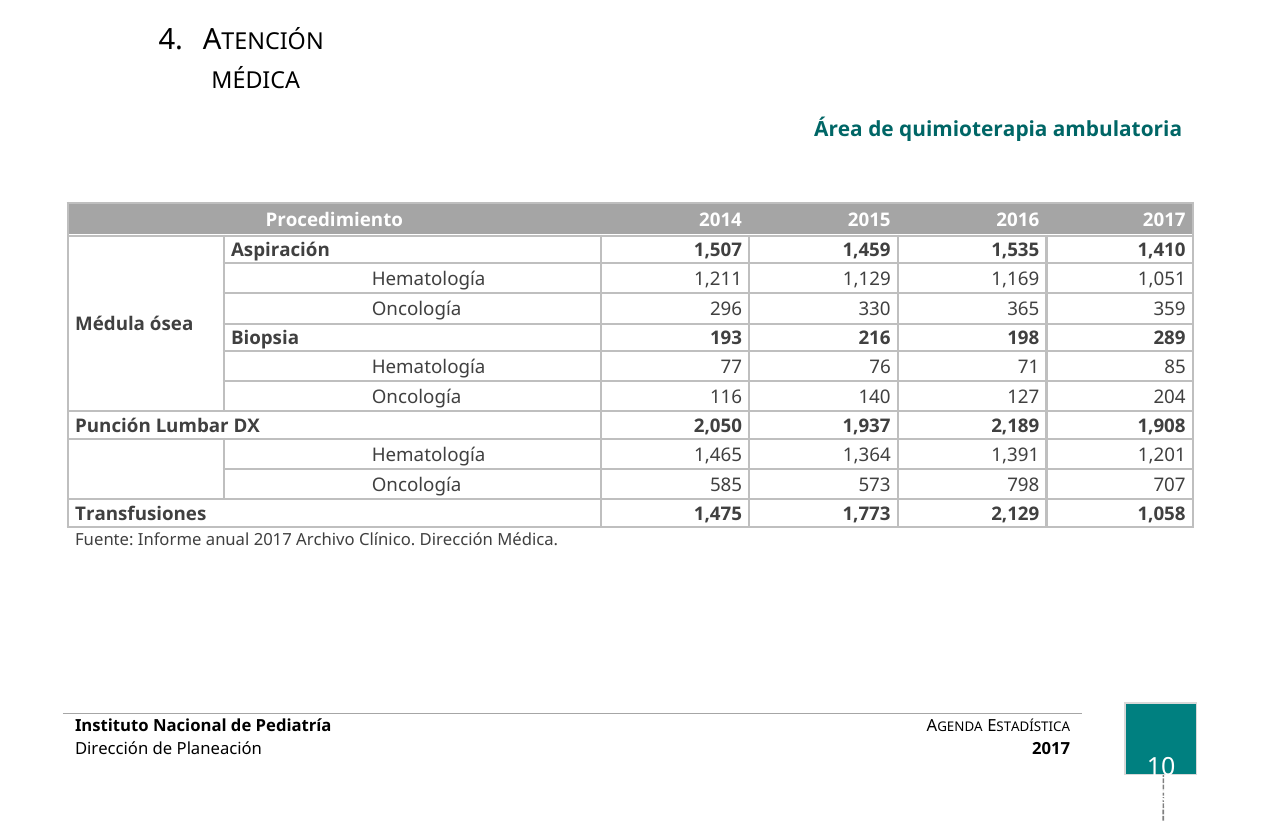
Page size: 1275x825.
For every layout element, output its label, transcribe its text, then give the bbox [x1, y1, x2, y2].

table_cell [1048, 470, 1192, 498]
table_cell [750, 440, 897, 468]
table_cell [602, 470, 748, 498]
text Fuente: Informe anual 2017 Archivo Clínico. Dirección Médica. [75, 528, 1200, 550]
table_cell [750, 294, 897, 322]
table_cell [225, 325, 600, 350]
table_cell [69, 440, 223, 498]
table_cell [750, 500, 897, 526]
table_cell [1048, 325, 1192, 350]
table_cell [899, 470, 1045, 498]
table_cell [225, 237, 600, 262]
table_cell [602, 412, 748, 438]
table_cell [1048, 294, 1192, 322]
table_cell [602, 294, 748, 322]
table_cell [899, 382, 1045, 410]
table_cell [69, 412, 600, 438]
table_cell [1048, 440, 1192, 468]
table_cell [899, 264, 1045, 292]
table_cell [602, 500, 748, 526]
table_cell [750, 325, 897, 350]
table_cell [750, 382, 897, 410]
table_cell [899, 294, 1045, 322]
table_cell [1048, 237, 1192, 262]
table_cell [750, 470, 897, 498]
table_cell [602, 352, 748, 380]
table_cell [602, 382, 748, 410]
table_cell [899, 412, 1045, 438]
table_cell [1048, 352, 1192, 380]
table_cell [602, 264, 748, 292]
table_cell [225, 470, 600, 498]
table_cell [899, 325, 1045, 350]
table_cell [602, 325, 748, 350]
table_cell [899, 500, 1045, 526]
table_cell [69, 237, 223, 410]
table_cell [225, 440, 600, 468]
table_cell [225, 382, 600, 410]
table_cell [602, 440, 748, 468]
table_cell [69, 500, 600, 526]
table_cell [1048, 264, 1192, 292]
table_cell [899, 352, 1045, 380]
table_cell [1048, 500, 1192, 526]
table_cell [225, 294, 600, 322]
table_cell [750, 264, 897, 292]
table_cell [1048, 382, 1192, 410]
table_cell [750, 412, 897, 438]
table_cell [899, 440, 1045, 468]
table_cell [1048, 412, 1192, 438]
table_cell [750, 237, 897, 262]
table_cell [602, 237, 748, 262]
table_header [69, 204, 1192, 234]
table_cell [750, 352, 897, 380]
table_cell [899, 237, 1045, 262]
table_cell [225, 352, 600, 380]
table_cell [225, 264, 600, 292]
